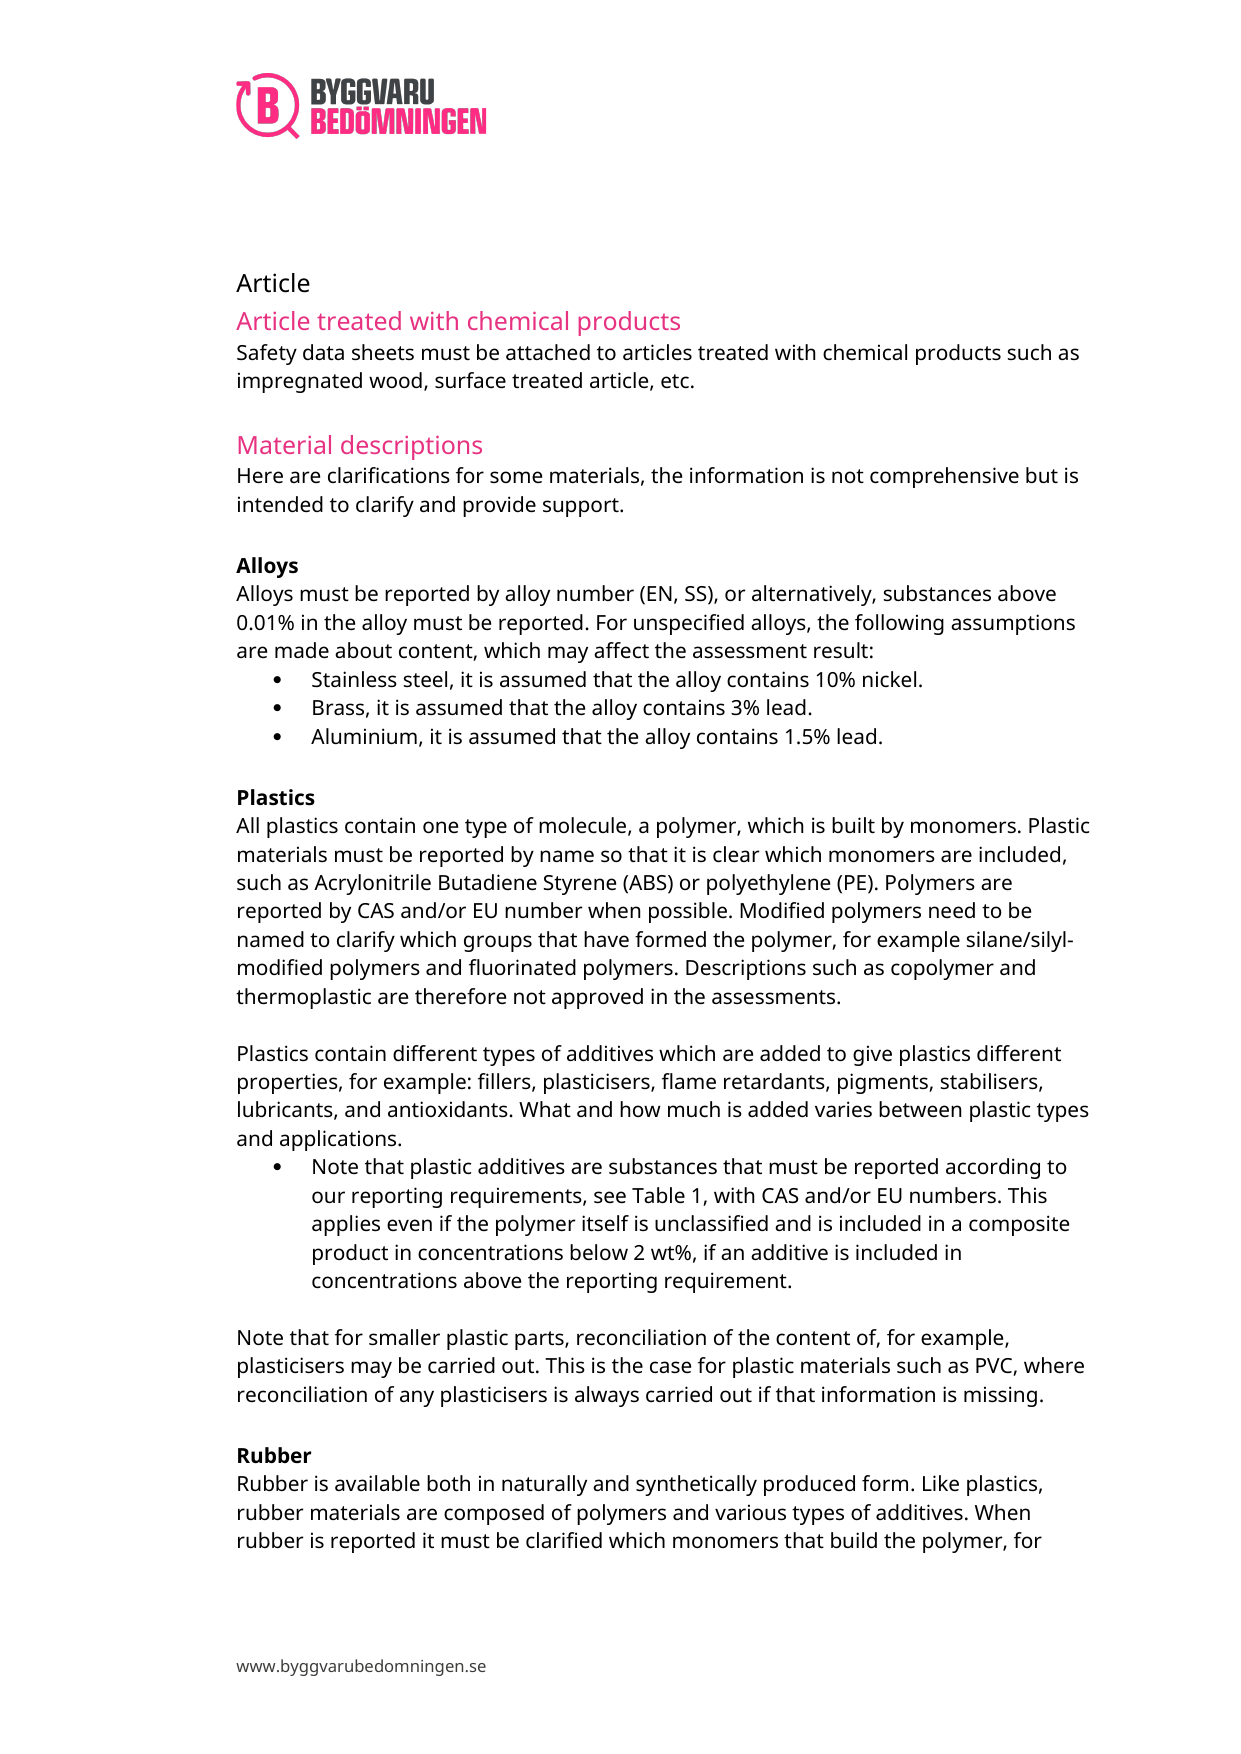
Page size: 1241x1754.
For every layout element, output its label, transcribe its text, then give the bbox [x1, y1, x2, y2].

picture [236, 73, 487, 139]
subtitle Rubber [236, 1441, 1092, 1469]
subtitle Alloys [236, 551, 1092, 579]
text Alloys must be reported by alloy number (EN, SS), or alternatively, substances above 0.01% in the alloy must be reported. For unspecified alloys, the following assumptions are made about content, which may affect the assessment result: [236, 579, 1092, 665]
list Aluminium, it is assumed that the alloy contains 1.5% lead. [274, 722, 1092, 750]
subtitle Article [236, 266, 1092, 300]
text Safety data sheets must be attached to articles treated with chemical products such as impregnated wood, surface treated article, etc. [236, 338, 1092, 395]
list Stainless steel, it is assumed that the alloy contains 10% nickel. [274, 665, 1092, 693]
subtitle Material descriptions [236, 428, 1092, 462]
text Note that for smaller plastic parts, reconciliation of the content of, for example, plasticisers may be carried out. This is the case for plastic materials such as PVC, where reconciliation of any plasticisers is always carried out if that information is missing. [236, 1323, 1092, 1408]
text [236, 1469, 1092, 1555]
subtitle Article treated with chemical products [236, 304, 1092, 338]
subtitle Plastics [236, 783, 1092, 811]
text Here are clarifications for some materials, the information is not comprehensive but is intended to clarify and provide support. [236, 462, 1092, 518]
text Plastics contain different types of additives which are added to give plastics different properties, for example: fillers, plasticisers, flame retardants, pigments, stabilisers, lubricants, and antioxidants. What and how much is added varies between plastic types and applications. [236, 1039, 1092, 1152]
list Brass, it is assumed that the alloy contains 3% lead. [274, 693, 1092, 722]
list Note that plastic additives are substances that must be reported according to our reporting requirements, see Table 1, with CAS and/or EU numbers. This applies even if the polymer itself is unclassified and is included in a composite product in concentrations below 2 wt%, if an additive is included in concentrations above the reporting requirement. [274, 1152, 1092, 1295]
text All plastics contain one type of molecule, a polymer, which is built by monomers. Plastic materials must be reported by name so that it is clear which monomers are included, such as Acrylonitrile Butadiene Styrene (ABS) or polyethylene (PE). Polymers are reported by CAS and/or EU number when possible. Modified polymers need to be named to clarify which groups that have formed the polymer, for example silane/silyl-modified polymers and fluorinated polymers. Descriptions such as copolymer and thermoplastic are therefore not approved in the assessments. [236, 811, 1092, 1010]
